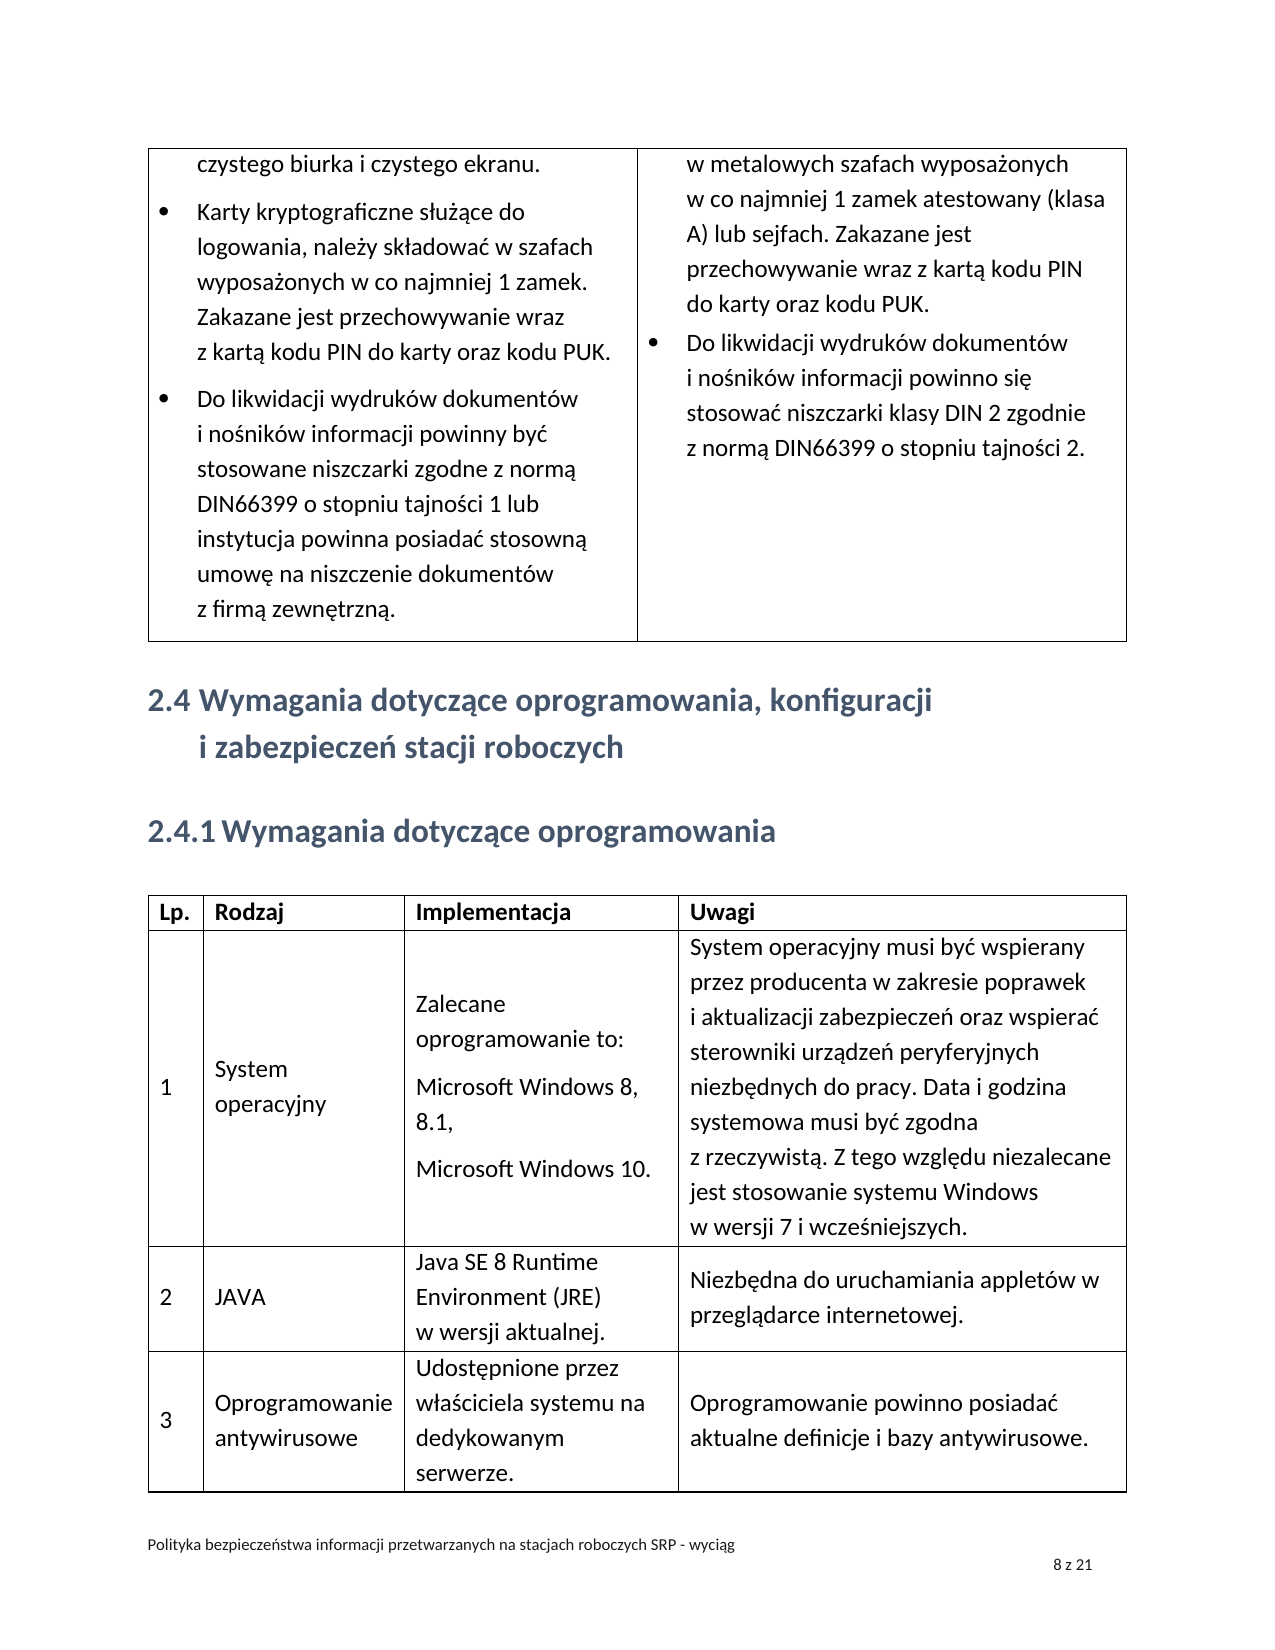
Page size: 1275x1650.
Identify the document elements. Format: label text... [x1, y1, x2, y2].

table_cell Oprogramowanie antywirusowe [204, 1352, 404, 1491]
table_header Rodzaj [204, 896, 404, 930]
table_cell Zalecane oprogramowanie to: Microsoft Windows 8, 8.1, Microsoft Windows 10. [405, 931, 678, 1246]
table_cell System operacyjny [204, 931, 404, 1246]
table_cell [149, 149, 637, 641]
table_cell 3 [149, 1352, 203, 1491]
table_header Implementacja [405, 896, 678, 930]
table_cell Oprogramowanie powinno posiadać aktualne definicje i bazy antywirusowe. [679, 1352, 1126, 1491]
table_header Uwagi [679, 896, 1126, 930]
subtitle 2.4.1 Wymagania dotyczące oprogramowania [147, 810, 1127, 851]
table_cell JAVA [204, 1247, 404, 1351]
table_cell System operacyjny musi być wspierany przez producenta w zakresie poprawek i aktualizacji zabezpieczeń oraz wspierać sterowniki urządzeń peryferyjnych niezbędnych do pracy. Data i godzina systemowa musi być zgodna z rzeczywistą. Z tego względu niezalecane jest stosowanie systemu Windows w wersji 7 i wcześniejszych. [679, 931, 1126, 1246]
table_cell Niezbędna do uruchamiania appletów w przeglądarce internetowej. [679, 1247, 1126, 1351]
table_cell Udostępnione przez właściciela systemu na dedykowanym serwerze. [405, 1352, 678, 1491]
table_cell Java SE 8 Runtime Environment (JRE) w wersji aktualnej. [405, 1247, 678, 1351]
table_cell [638, 149, 1126, 641]
table_cell 1 [149, 931, 203, 1246]
table_header Lp. [149, 896, 203, 930]
subtitle Wymagania dotyczące oprogramowania, konfiguracji i zabezpieczeń stacji roboczych [147, 679, 1127, 767]
table_cell 2 [149, 1247, 203, 1351]
